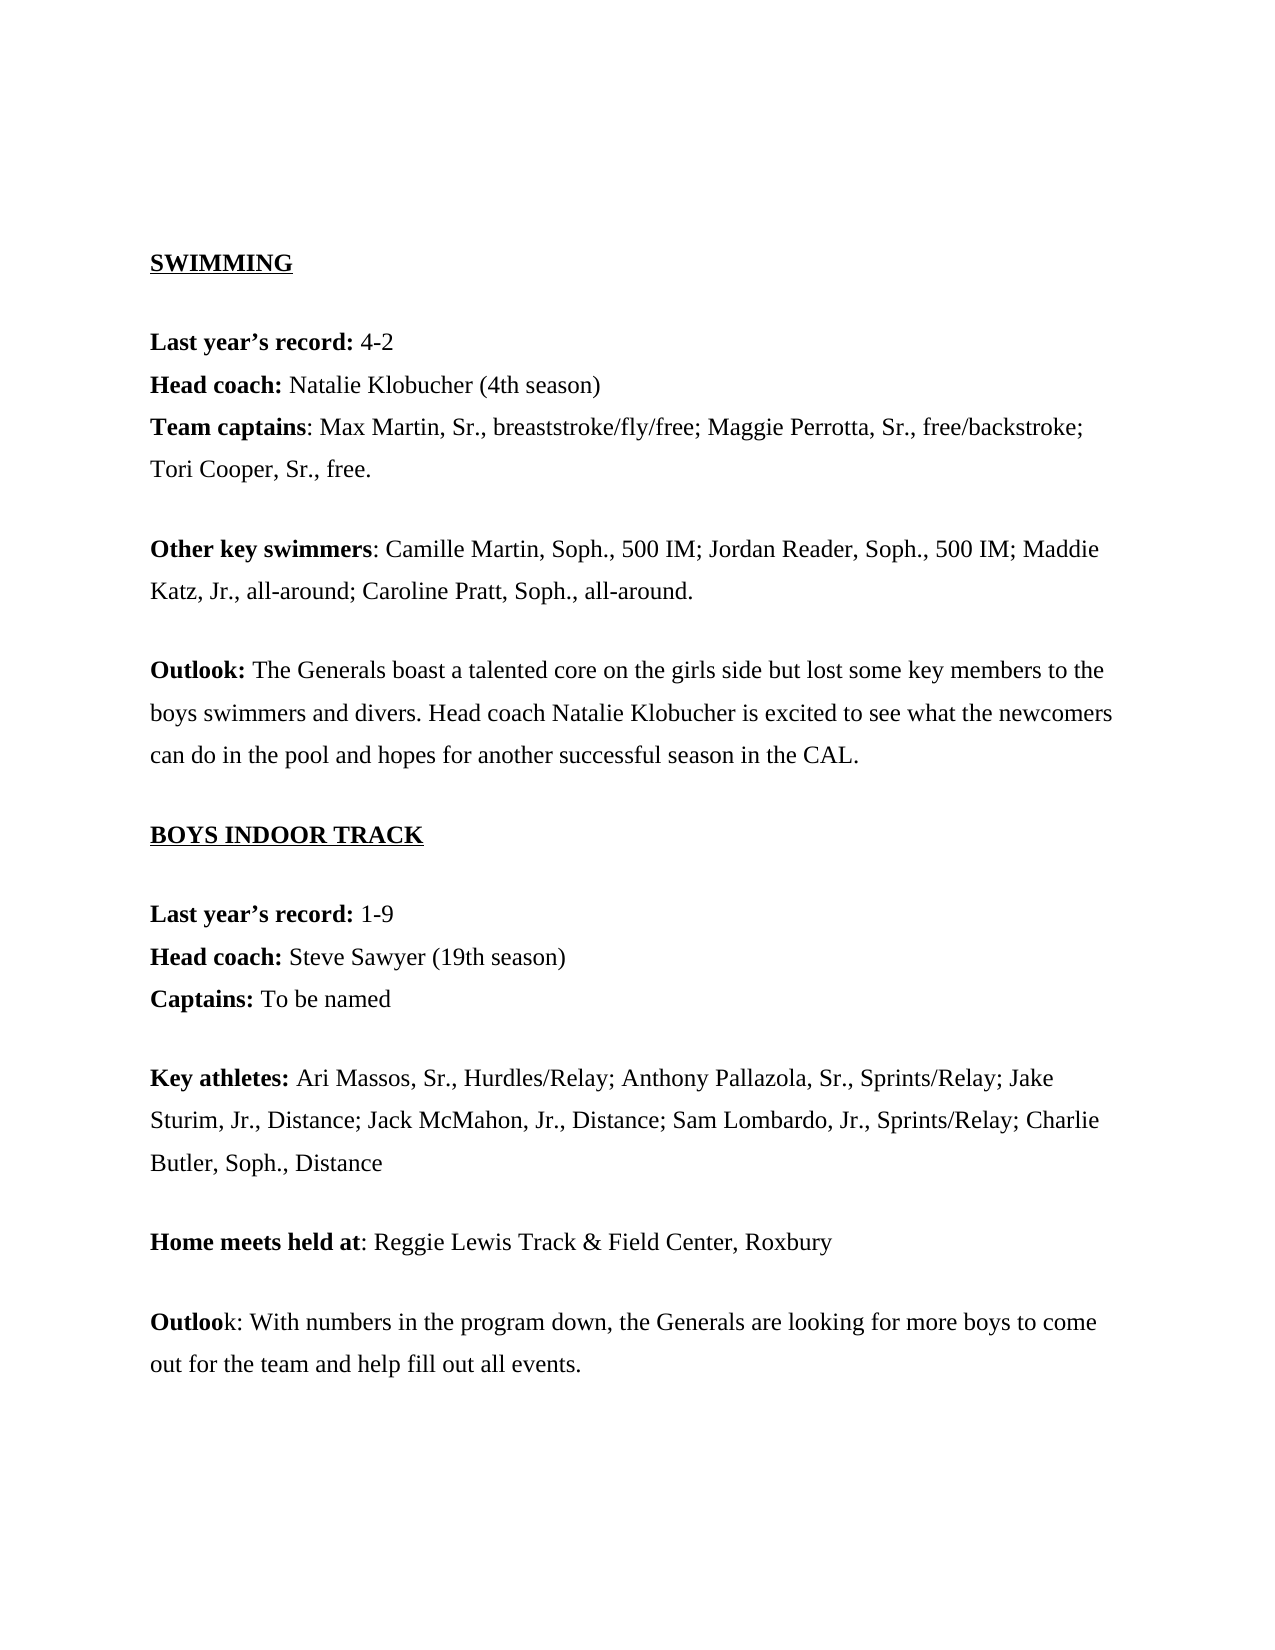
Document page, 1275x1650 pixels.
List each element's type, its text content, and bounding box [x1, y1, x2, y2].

text Outlook: The Generals boast a talented core on the girls side but lost some key members to the boys swimmers and divers. Head coach Natalie Klobucher is excited to see what the newcomers can do in the pool and hopes for another successful season in the CAL. [150, 642, 1125, 769]
text BOYS INDOOR TRACK [150, 806, 1125, 848]
text SWIMMING [150, 150, 1125, 277]
text Home meets held at: Reggie Lewis Track & Field Center, Roxbury [150, 1214, 1125, 1256]
text Other key swimmers: Camille Martin, Soph., 500 IM; Jordan Reader, Soph., 500 IM; Maddie Katz, Jr., all-around; Caroline Pratt, Soph., all-around. [150, 520, 1125, 605]
text Outlook: With numbers in the program down, the Generals are looking for more boys to come out for the team and help fill out all events. [150, 1294, 1125, 1378]
text Last year’s record: 4-2 Head coach: Natalie Klobucher (4th season) Team captains: Max Martin, Sr., breaststroke/fly/free; Maggie Perrotta, Sr., free/backstroke; Tori Cooper, Sr., free. [150, 314, 1125, 483]
text Last year’s record: 1-9 Head coach: Steve Sawyer (19th season) Captains: To be named [150, 886, 1125, 1012]
text Key athletes: Ari Massos, Sr., Hurdles/Relay; Anthony Pallazola, Sr., Sprints/Relay; Jake Sturim, Jr., Distance; Jack McMahon, Jr., Distance; Sam Lombardo, Jr., Sprints/Relay; Charlie Butler, Soph., Distance [150, 1050, 1125, 1177]
